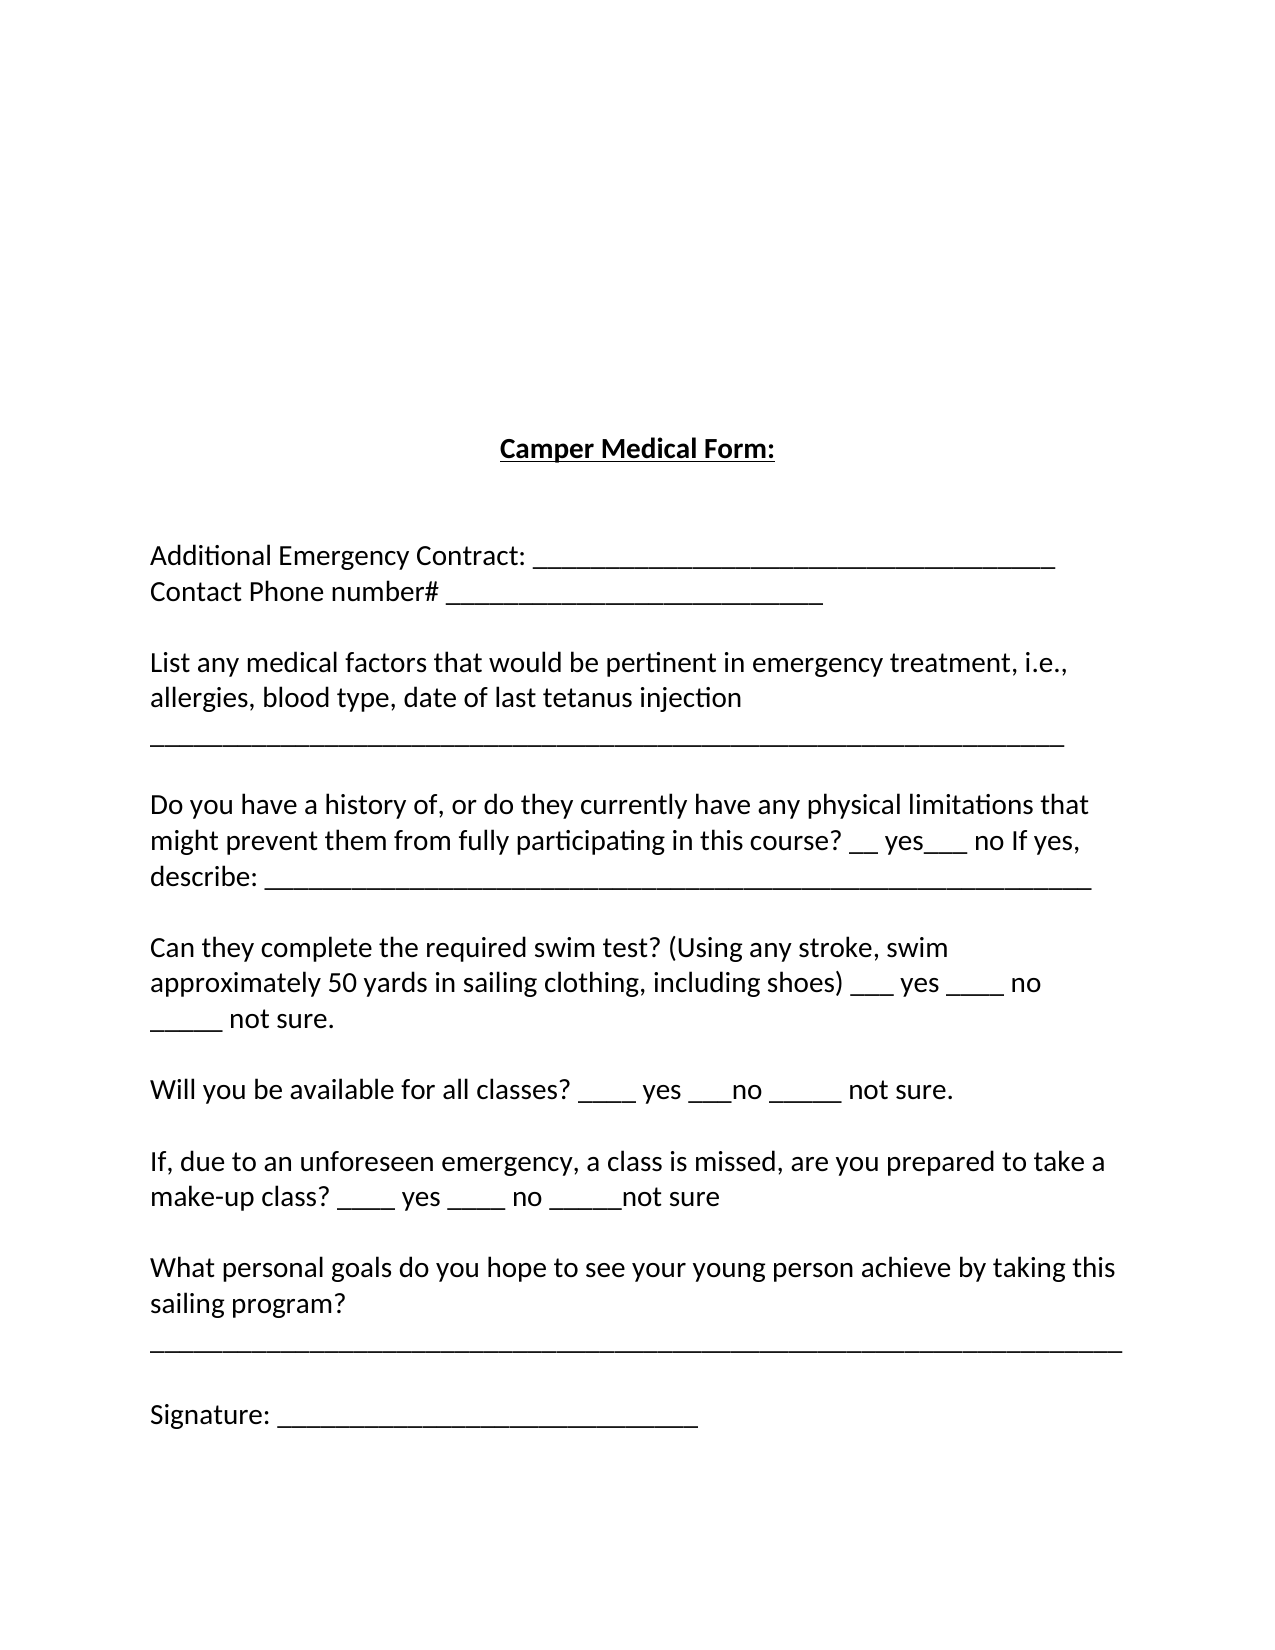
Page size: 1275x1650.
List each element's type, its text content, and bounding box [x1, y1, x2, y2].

text Contact Phone number# __________________________ [150, 573, 1125, 608]
text Can they complete the required swim test? (Using any stroke, swim approximately 50 yards in sailing clothing, including shoes) ___ yes ____ no [150, 929, 1125, 1000]
text What personal goals do you hope to see your young person achieve by taking this sailing program? ___________________________________________________________________ [150, 1249, 1125, 1358]
text Signature: _____________________________ [150, 1396, 1125, 1432]
text Will you be available for all classes? ____ yes ___no _____ not sure. [150, 1071, 1125, 1107]
text _____ not sure. [150, 1000, 1125, 1036]
text List any medical factors that would be pertinent in emergency treatment, i.e., allergies, blood type, date of last tetanus injection _______________________________________________________________ [150, 644, 1125, 751]
text Do you have a history of, or do they currently have any physical limitations that might prevent them from fully participating in this course? __ yes___ no If yes, describe: _________________________________________________________ [150, 786, 1125, 893]
text Additional Emergency Contract: ____________________________________ [150, 537, 1125, 573]
text If, due to an unforeseen emergency, a class is missed, are you prepared to take a make-up class? ____ yes ____ no _____not sure [150, 1143, 1125, 1214]
text Camper Medical Form: [150, 430, 1125, 466]
